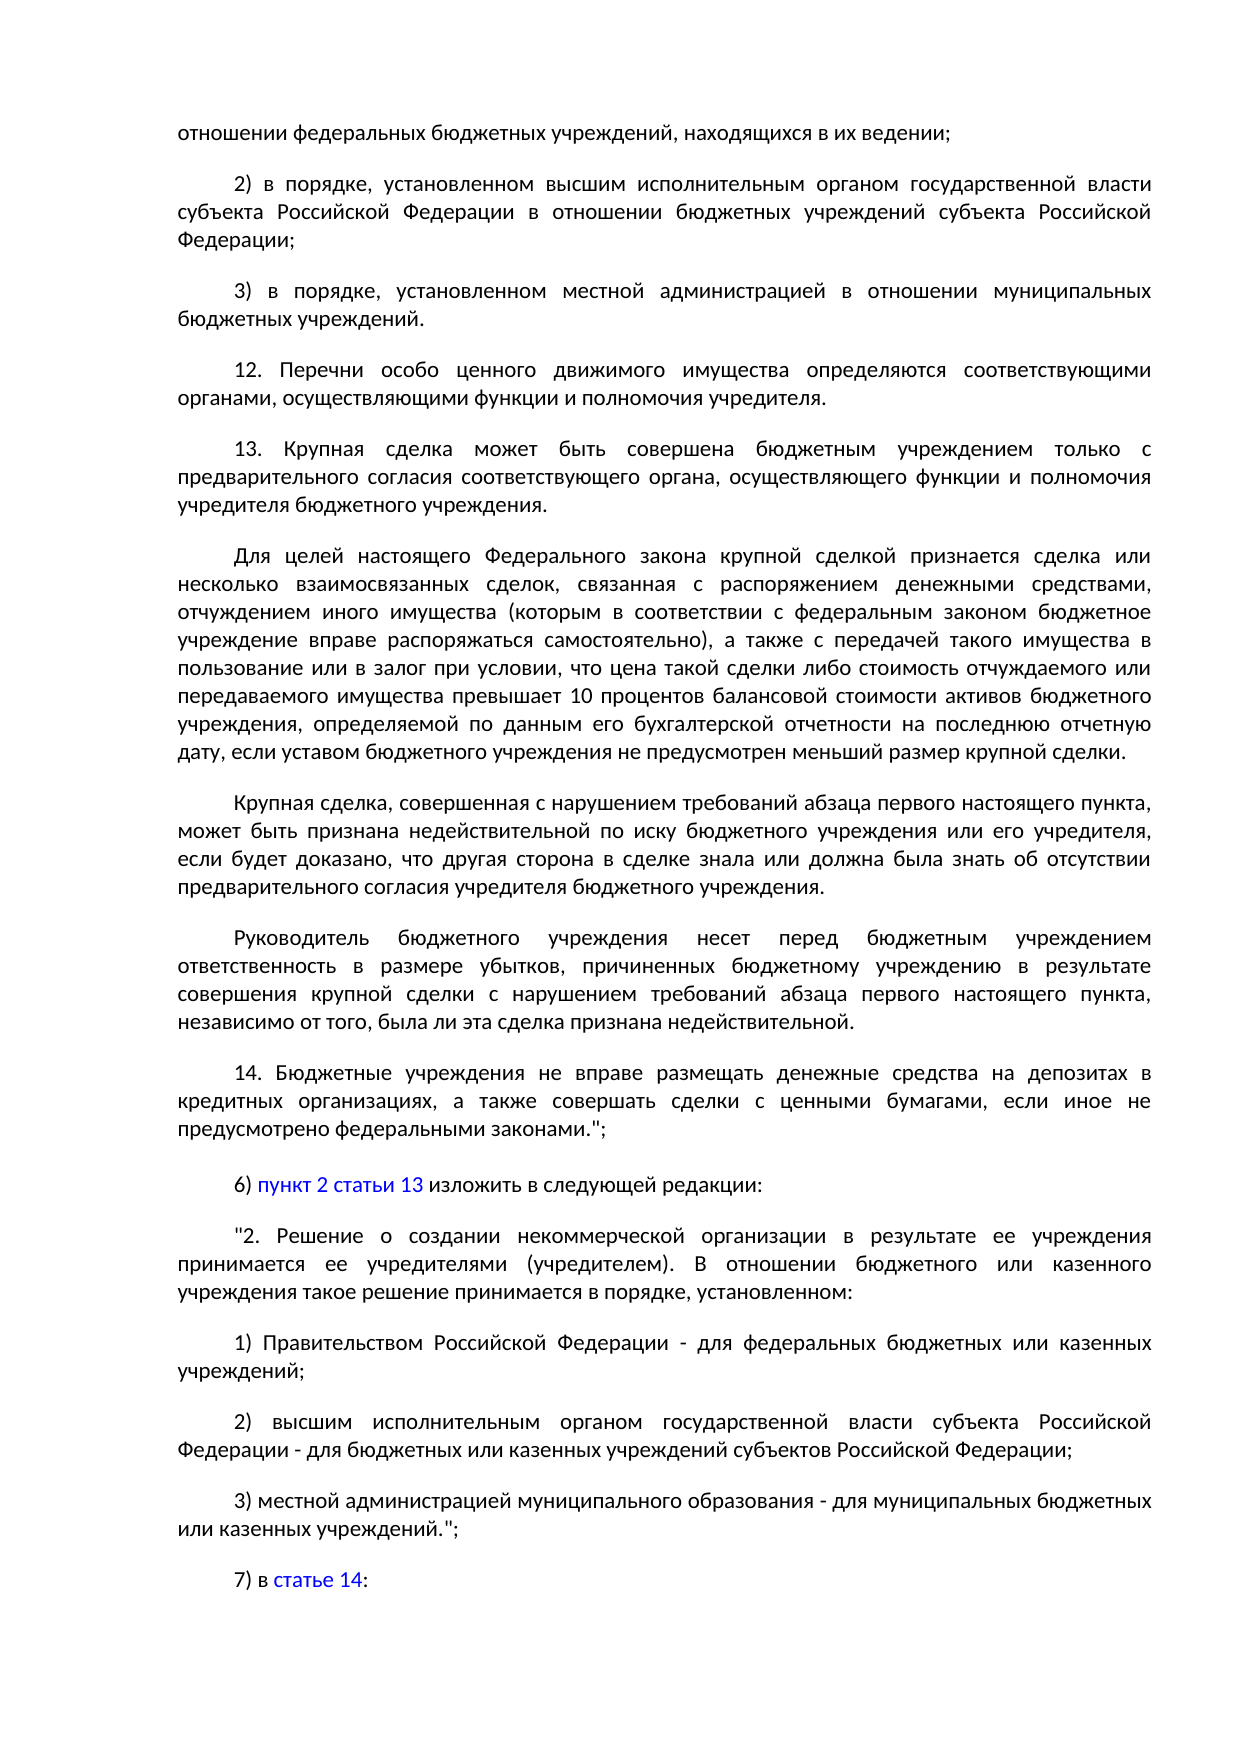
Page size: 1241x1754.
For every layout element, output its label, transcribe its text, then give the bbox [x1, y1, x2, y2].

text 2) в порядке, установленном высшим исполнительным органом государственной власти субъекта Российской Федерации в отношении бюджетных учреждений субъекта Российской Федерации; [177, 169, 1152, 253]
text "2. Решение о создании некоммерческой организации в результате ее учреждения принимается ее учредителями (учредителем). В отношении бюджетного или казенного учреждения такое решение принимается в порядке, установленном: [177, 1221, 1152, 1305]
text 14. Бюджетные учреждения не вправе размещать денежные средства на депозитах в кредитных организациях, а также совершать сделки с ценными бумагами, если иное не предусмотрено федеральными законами."; [177, 1058, 1152, 1142]
text 3) в порядке, установленном местной администрацией в отношении муниципальных бюджетных учреждений. [177, 276, 1152, 332]
text 12. Перечни особо ценного движимого имущества определяются соответствующими органами, осуществляющими функции и полномочия учредителя. [177, 355, 1152, 411]
text Крупная сделка, совершенная с нарушением требований абзаца первого настоящего пункта, может быть признана недействительной по иску бюджетного учреждения или его учредителя, если будет доказано, что другая сторона в сделке знала или должна была знать об отсутствии предварительного согласия учредителя бюджетного учреждения. [177, 788, 1152, 900]
text 3) местной администрацией муниципального образования - для муниципальных бюджетных или казенных учреждений."; [177, 1486, 1152, 1542]
text 1) Правительством Российской Федерации - для федеральных бюджетных или казенных учреждений; [177, 1328, 1152, 1384]
text Для целей настоящего Федерального закона крупной сделкой признается сделка или несколько взаимосвязанных сделок, связанная с распоряжением денежными средствами, отчуждением иного имущества (которым в соответствии с федеральным законом бюджетное учреждение вправе распоряжаться самостоятельно), а также с передачей такого имущества в пользование или в залог при условии, что цена такой сделки либо стоимость отчуждаемого или передаваемого имущества превышает 10 процентов балансовой стоимости активов бюджетного учреждения, определяемой по данным его бухгалтерской отчетности на последнюю отчетную дату, если уставом бюджетного учреждения не предусмотрен меньший размер крупной сделки. [177, 541, 1152, 765]
text 7) в статье 14: [177, 1565, 1152, 1593]
text 13. Крупная сделка может быть совершена бюджетным учреждением только с предварительного согласия соответствующего органа, осуществляющего функции и полномочия учредителя бюджетного учреждения. [177, 434, 1152, 518]
text 6) пункт 2 статьи 13 изложить в следующей редакции: [177, 1170, 1152, 1198]
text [177, 118, 1152, 146]
text Руководитель бюджетного учреждения несет перед бюджетным учреждением ответственность в размере убытков, причиненных бюджетному учреждению в результате совершения крупной сделки с нарушением требований абзаца первого настоящего пункта, независимо от того, была ли эта сделка признана недействительной. [177, 923, 1152, 1035]
text 2) высшим исполнительным органом государственной власти субъекта Российской Федерации - для бюджетных или казенных учреждений субъектов Российской Федерации; [177, 1407, 1152, 1463]
